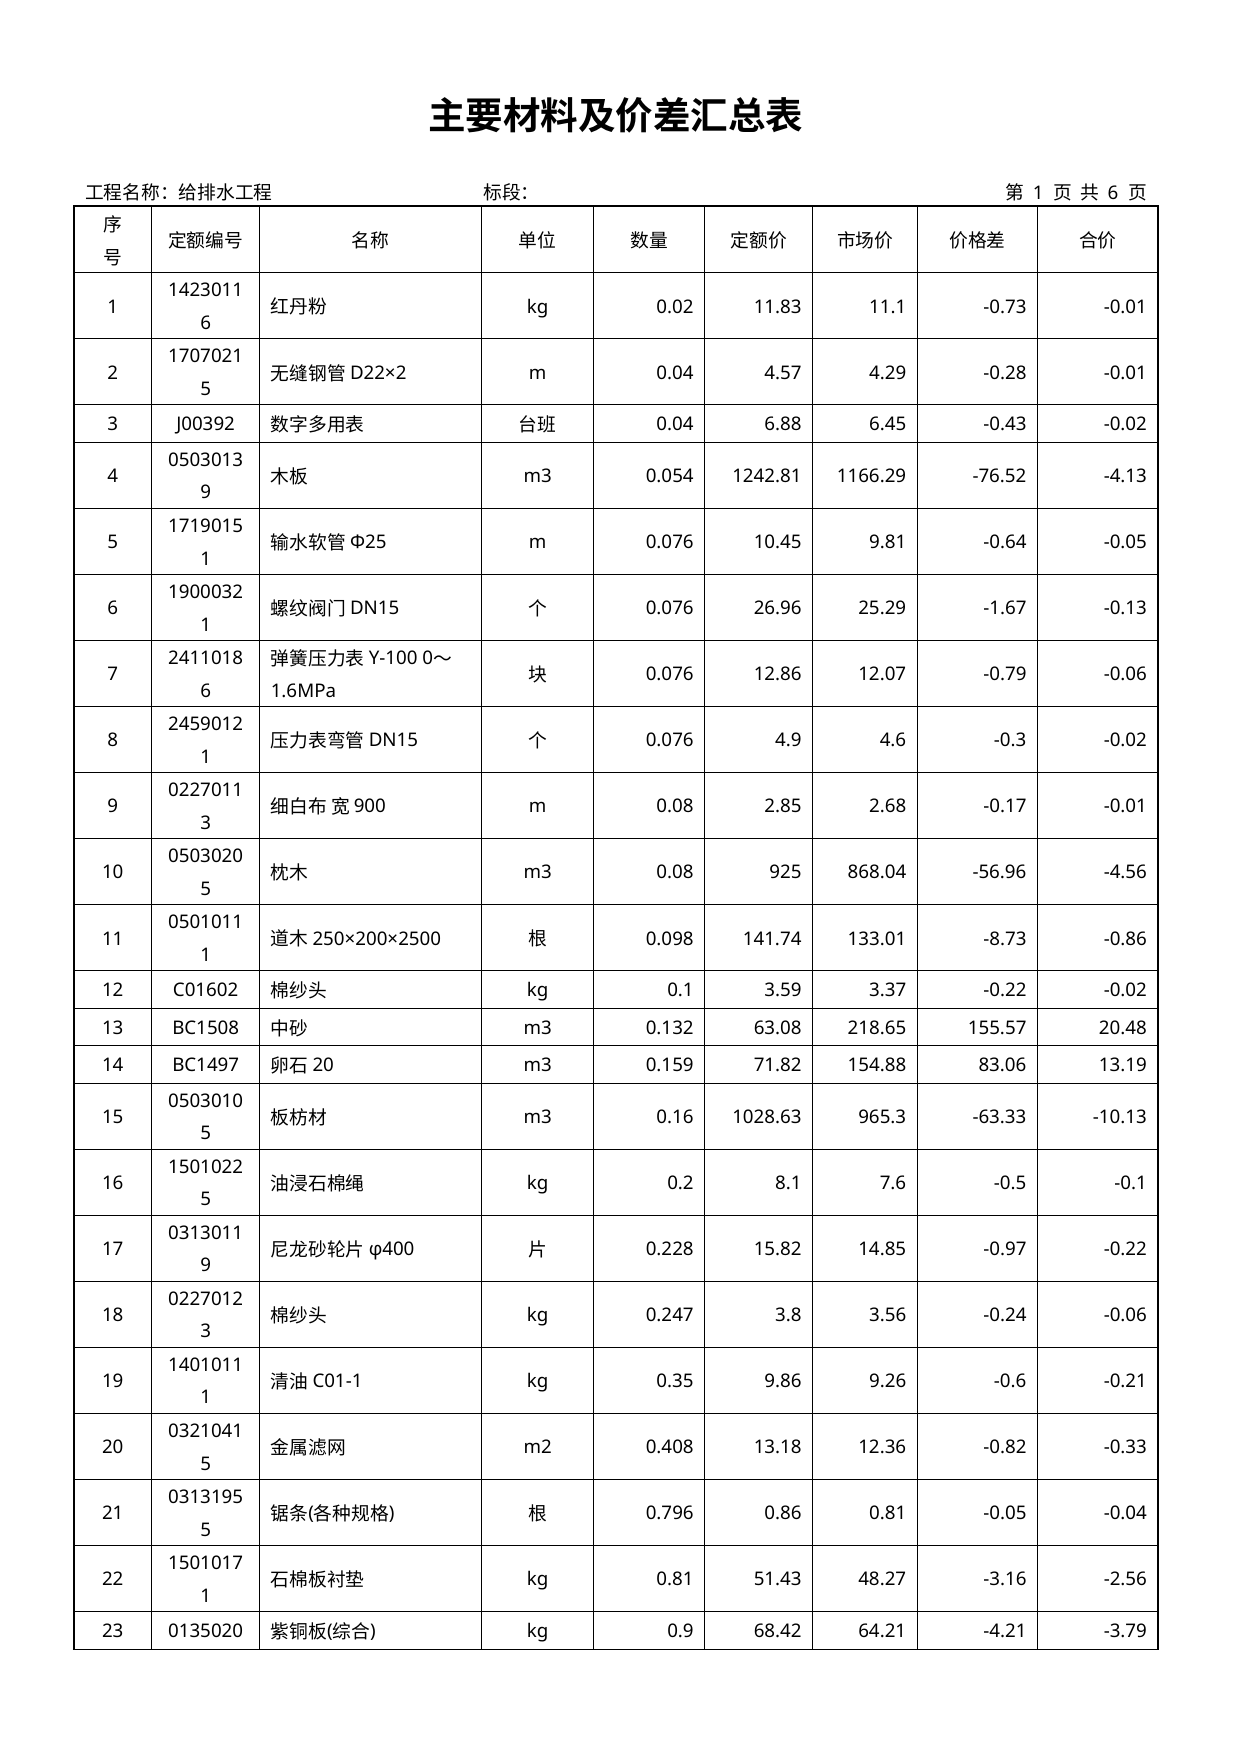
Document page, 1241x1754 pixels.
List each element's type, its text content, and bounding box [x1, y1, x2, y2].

table_cell -0.05 [1038, 509, 1157, 574]
table_cell -0.6 [918, 1348, 1037, 1413]
table_cell -3.79 [1038, 1612, 1157, 1648]
table_cell 数量 [594, 207, 704, 272]
table_cell 1166.29 [813, 443, 917, 508]
table_cell -0.02 [1038, 971, 1157, 1008]
table_cell 14 [75, 1046, 151, 1083]
table_cell 枕木 [260, 839, 481, 904]
table_cell 9 [75, 773, 151, 838]
table_cell 19000321 [152, 575, 259, 640]
table_cell 03210415 [152, 1414, 259, 1479]
table_cell BC1508 [152, 1009, 259, 1045]
table_cell 棉纱头 [260, 1282, 481, 1347]
table_cell -0.97 [918, 1216, 1037, 1281]
table_cell 3.56 [813, 1282, 917, 1347]
table_cell 7.6 [813, 1150, 917, 1215]
table_cell -0.64 [918, 509, 1037, 574]
table_cell 68.42 [705, 1612, 812, 1648]
table_cell 石棉板衬垫 [260, 1546, 481, 1611]
table_cell -2.56 [1038, 1546, 1157, 1611]
table_cell 价格差 [918, 207, 1037, 272]
table_cell 0.098 [594, 905, 704, 970]
table_cell m3 [482, 1084, 593, 1149]
table_cell 中砂 [260, 1009, 481, 1045]
table_cell 红丹粉 [260, 273, 481, 338]
table_cell 868.04 [813, 839, 917, 904]
table_cell 压力表弯管 DN15 [260, 707, 481, 772]
table_cell 锯条(各种规格) [260, 1480, 481, 1545]
table_cell 05030205 [152, 839, 259, 904]
table_cell 14010111 [152, 1348, 259, 1413]
table_cell 14.85 [813, 1216, 917, 1281]
table_cell 13 [75, 1009, 151, 1045]
table_cell 6.45 [813, 405, 917, 442]
table_cell 4 [75, 443, 151, 508]
table_cell 9.26 [813, 1348, 917, 1413]
table_cell -56.96 [918, 839, 1037, 904]
table_cell 218.65 [813, 1009, 917, 1045]
table_cell 紫铜板(综合) [260, 1612, 481, 1648]
table_cell m3 [482, 1046, 593, 1083]
table_cell 10 [75, 839, 151, 904]
table_cell -0.01 [1038, 773, 1157, 838]
table_cell m3 [482, 443, 593, 508]
table_cell 23 [75, 1612, 151, 1648]
table_cell -76.52 [918, 443, 1037, 508]
table_cell 0.2 [594, 1150, 704, 1215]
table_cell 25.29 [813, 575, 917, 640]
table_cell -0.22 [1038, 1216, 1157, 1281]
table_cell 24590121 [152, 707, 259, 772]
table_cell -63.33 [918, 1084, 1037, 1149]
table_cell 133.01 [813, 905, 917, 970]
table_cell 台班 [482, 405, 593, 442]
table_cell 个 [482, 575, 593, 640]
table_cell 21 [75, 1480, 151, 1545]
table_cell -0.79 [918, 641, 1037, 706]
table_cell -0.02 [1038, 405, 1157, 442]
table_cell 卵石 20 [260, 1046, 481, 1083]
table_cell 定额价 [705, 207, 812, 272]
table_cell 0.02 [594, 273, 704, 338]
table_cell 合价 [1038, 207, 1157, 272]
table_cell 市场价 [813, 207, 917, 272]
table_cell 工程名称：给排水工程 [74, 146, 472, 205]
table_cell 弹簧压力表 Y-100 0～1.6MPa [260, 641, 481, 706]
table_cell 细白布 宽900 [260, 773, 481, 838]
table_cell 20.48 [1038, 1009, 1157, 1045]
table_cell -0.1 [1038, 1150, 1157, 1215]
table_cell 19 [75, 1348, 151, 1413]
table_cell kg [482, 971, 593, 1008]
table_cell 11.1 [813, 273, 917, 338]
table_cell 13.19 [1038, 1046, 1157, 1083]
table_cell 片 [482, 1216, 593, 1281]
table_cell 0.076 [594, 509, 704, 574]
table_cell 02270123 [152, 1282, 259, 1347]
table_cell 棉纱头 [260, 971, 481, 1008]
table_cell 1242.81 [705, 443, 812, 508]
table_cell C01602 [152, 971, 259, 1008]
table_cell 0.08 [594, 773, 704, 838]
table_cell 0.076 [594, 641, 704, 706]
table_cell 道木 250×200×2500 [260, 905, 481, 970]
table_cell 15010225 [152, 1150, 259, 1215]
table_cell 0.408 [594, 1414, 704, 1479]
table_cell 3.8 [705, 1282, 812, 1347]
table_header 主要材料及价差汇总表 [74, 81, 1158, 146]
table_cell 11 [75, 905, 151, 970]
table_cell 0.247 [594, 1282, 704, 1347]
table_cell 个 [482, 707, 593, 772]
table_cell 154.88 [813, 1046, 917, 1083]
table_cell 83.06 [918, 1046, 1037, 1083]
table_cell 金属滤网 [260, 1414, 481, 1479]
table_cell kg [482, 1150, 593, 1215]
table_cell 64.21 [813, 1612, 917, 1648]
table_cell -0.3 [918, 707, 1037, 772]
table_cell 数字多用表 [260, 405, 481, 442]
table_cell 14230116 [152, 273, 259, 338]
table_cell -0.22 [918, 971, 1037, 1008]
table_cell 尼龙砂轮片 φ400 [260, 1216, 481, 1281]
table_cell 05030139 [152, 443, 259, 508]
table_cell 0.054 [594, 443, 704, 508]
table_cell m3 [482, 839, 593, 904]
table_cell BC1497 [152, 1046, 259, 1083]
table_cell 24110186 [152, 641, 259, 706]
table_cell 12.86 [705, 641, 812, 706]
table_cell -0.43 [918, 405, 1037, 442]
table_cell 03131955 [152, 1480, 259, 1545]
table_cell -10.13 [1038, 1084, 1157, 1149]
table_cell 第 1 页 共 6 页 [806, 146, 1158, 205]
table_cell 0.796 [594, 1480, 704, 1545]
table_cell 13.18 [705, 1414, 812, 1479]
table_cell 3.37 [813, 971, 917, 1008]
table_cell 6.88 [705, 405, 812, 442]
table_cell -0.24 [918, 1282, 1037, 1347]
table_cell 17190151 [152, 509, 259, 574]
table_cell 2 [75, 339, 151, 404]
table_cell 0.076 [594, 707, 704, 772]
table_cell 0.1 [594, 971, 704, 1008]
table_cell 15 [75, 1084, 151, 1149]
table_cell kg [482, 1546, 593, 1611]
table_cell 序 号 [75, 207, 151, 272]
table_cell 26.96 [705, 575, 812, 640]
table_cell m [482, 509, 593, 574]
table_cell 7 [75, 641, 151, 706]
table_cell 名称 [260, 207, 481, 272]
table_cell 22 [75, 1546, 151, 1611]
table_cell 17070215 [152, 339, 259, 404]
table_cell 0.86 [705, 1480, 812, 1545]
table_cell 块 [482, 641, 593, 706]
table_cell 71.82 [705, 1046, 812, 1083]
table_cell 0.04 [594, 405, 704, 442]
table_cell 8.1 [705, 1150, 812, 1215]
table_cell 5 [75, 509, 151, 574]
table_cell 0.08 [594, 839, 704, 904]
table_cell -0.73 [918, 273, 1037, 338]
table_cell 0.35 [594, 1348, 704, 1413]
table_cell 05030105 [152, 1084, 259, 1149]
table_cell 根 [482, 1480, 593, 1545]
table_cell 螺纹阀门 DN15 [260, 575, 481, 640]
table_cell 0.9 [594, 1612, 704, 1648]
table_cell 965.3 [813, 1084, 917, 1149]
table_cell -0.04 [1038, 1480, 1157, 1545]
table_cell 1028.63 [705, 1084, 812, 1149]
table_cell 155.57 [918, 1009, 1037, 1045]
table_cell 0.076 [594, 575, 704, 640]
table_cell 17 [75, 1216, 151, 1281]
table_cell kg [482, 1348, 593, 1413]
table_cell -0.06 [1038, 1282, 1157, 1347]
table_cell 11.83 [705, 273, 812, 338]
table_cell -1.67 [918, 575, 1037, 640]
table_cell 0.81 [594, 1546, 704, 1611]
table_cell -3.16 [918, 1546, 1037, 1611]
table_cell -0.21 [1038, 1348, 1157, 1413]
table_cell 3 [75, 405, 151, 442]
table_cell 9.81 [813, 509, 917, 574]
table_cell -0.82 [918, 1414, 1037, 1479]
table_cell -0.13 [1038, 575, 1157, 640]
table_cell 10.45 [705, 509, 812, 574]
table_cell 9.86 [705, 1348, 812, 1413]
table_cell 15.82 [705, 1216, 812, 1281]
table_cell m [482, 339, 593, 404]
table_cell 清油 C01-1 [260, 1348, 481, 1413]
table_cell 板枋材 [260, 1084, 481, 1149]
table_cell 48.27 [813, 1546, 917, 1611]
table_cell kg [482, 1612, 593, 1648]
table_cell 15010171 [152, 1546, 259, 1611]
table_cell 0.132 [594, 1009, 704, 1045]
table_cell 0.228 [594, 1216, 704, 1281]
table_cell kg [482, 273, 593, 338]
table_cell 2.68 [813, 773, 917, 838]
table_cell -0.86 [1038, 905, 1157, 970]
table_cell J00392 [152, 405, 259, 442]
table_cell 925 [705, 839, 812, 904]
table_cell 无缝钢管 D22×2 [260, 339, 481, 404]
table_cell 51.43 [705, 1546, 812, 1611]
table_cell 输水软管 Φ25 [260, 509, 481, 574]
table_cell 根 [482, 905, 593, 970]
table_cell -0.17 [918, 773, 1037, 838]
table_cell 木板 [260, 443, 481, 508]
table_cell 0.159 [594, 1046, 704, 1083]
table_cell 4.29 [813, 339, 917, 404]
table_cell -0.28 [918, 339, 1037, 404]
table_cell 4.6 [813, 707, 917, 772]
table_cell m3 [482, 1009, 593, 1045]
table_cell -4.56 [1038, 839, 1157, 904]
table_cell -0.01 [1038, 273, 1157, 338]
table_cell 01350201 [152, 1612, 259, 1648]
table_cell -0.5 [918, 1150, 1037, 1215]
table_cell 3.59 [705, 971, 812, 1008]
table_cell 8 [75, 707, 151, 772]
table_cell -0.33 [1038, 1414, 1157, 1479]
table_cell 标段： [472, 146, 806, 205]
table_cell 定额编号 [152, 207, 259, 272]
table_cell 油浸石棉绳 [260, 1150, 481, 1215]
table_cell 1 [75, 273, 151, 338]
table_cell -0.05 [918, 1480, 1037, 1545]
table_cell 12 [75, 971, 151, 1008]
table_cell 63.08 [705, 1009, 812, 1045]
table_cell -0.06 [1038, 641, 1157, 706]
table_cell 4.9 [705, 707, 812, 772]
table_cell 6 [75, 575, 151, 640]
table_cell 2.85 [705, 773, 812, 838]
table_cell 0.81 [813, 1480, 917, 1545]
table_cell -4.21 [918, 1612, 1037, 1648]
table_cell 18 [75, 1282, 151, 1347]
table_cell 0.16 [594, 1084, 704, 1149]
table_cell 12.07 [813, 641, 917, 706]
table_cell -0.02 [1038, 707, 1157, 772]
table_cell -8.73 [918, 905, 1037, 970]
table_cell 20 [75, 1414, 151, 1479]
table_cell 141.74 [705, 905, 812, 970]
table_cell kg [482, 1282, 593, 1347]
table_cell 05010111 [152, 905, 259, 970]
table_cell 12.36 [813, 1414, 917, 1479]
table_cell 0.04 [594, 339, 704, 404]
table_cell -4.13 [1038, 443, 1157, 508]
table_cell -0.01 [1038, 339, 1157, 404]
table_cell 02270113 [152, 773, 259, 838]
table_cell 4.57 [705, 339, 812, 404]
table_cell 16 [75, 1150, 151, 1215]
table_cell 单位 [482, 207, 593, 272]
table_cell m2 [482, 1414, 593, 1479]
table_cell 03130119 [152, 1216, 259, 1281]
table_cell m [482, 773, 593, 838]
